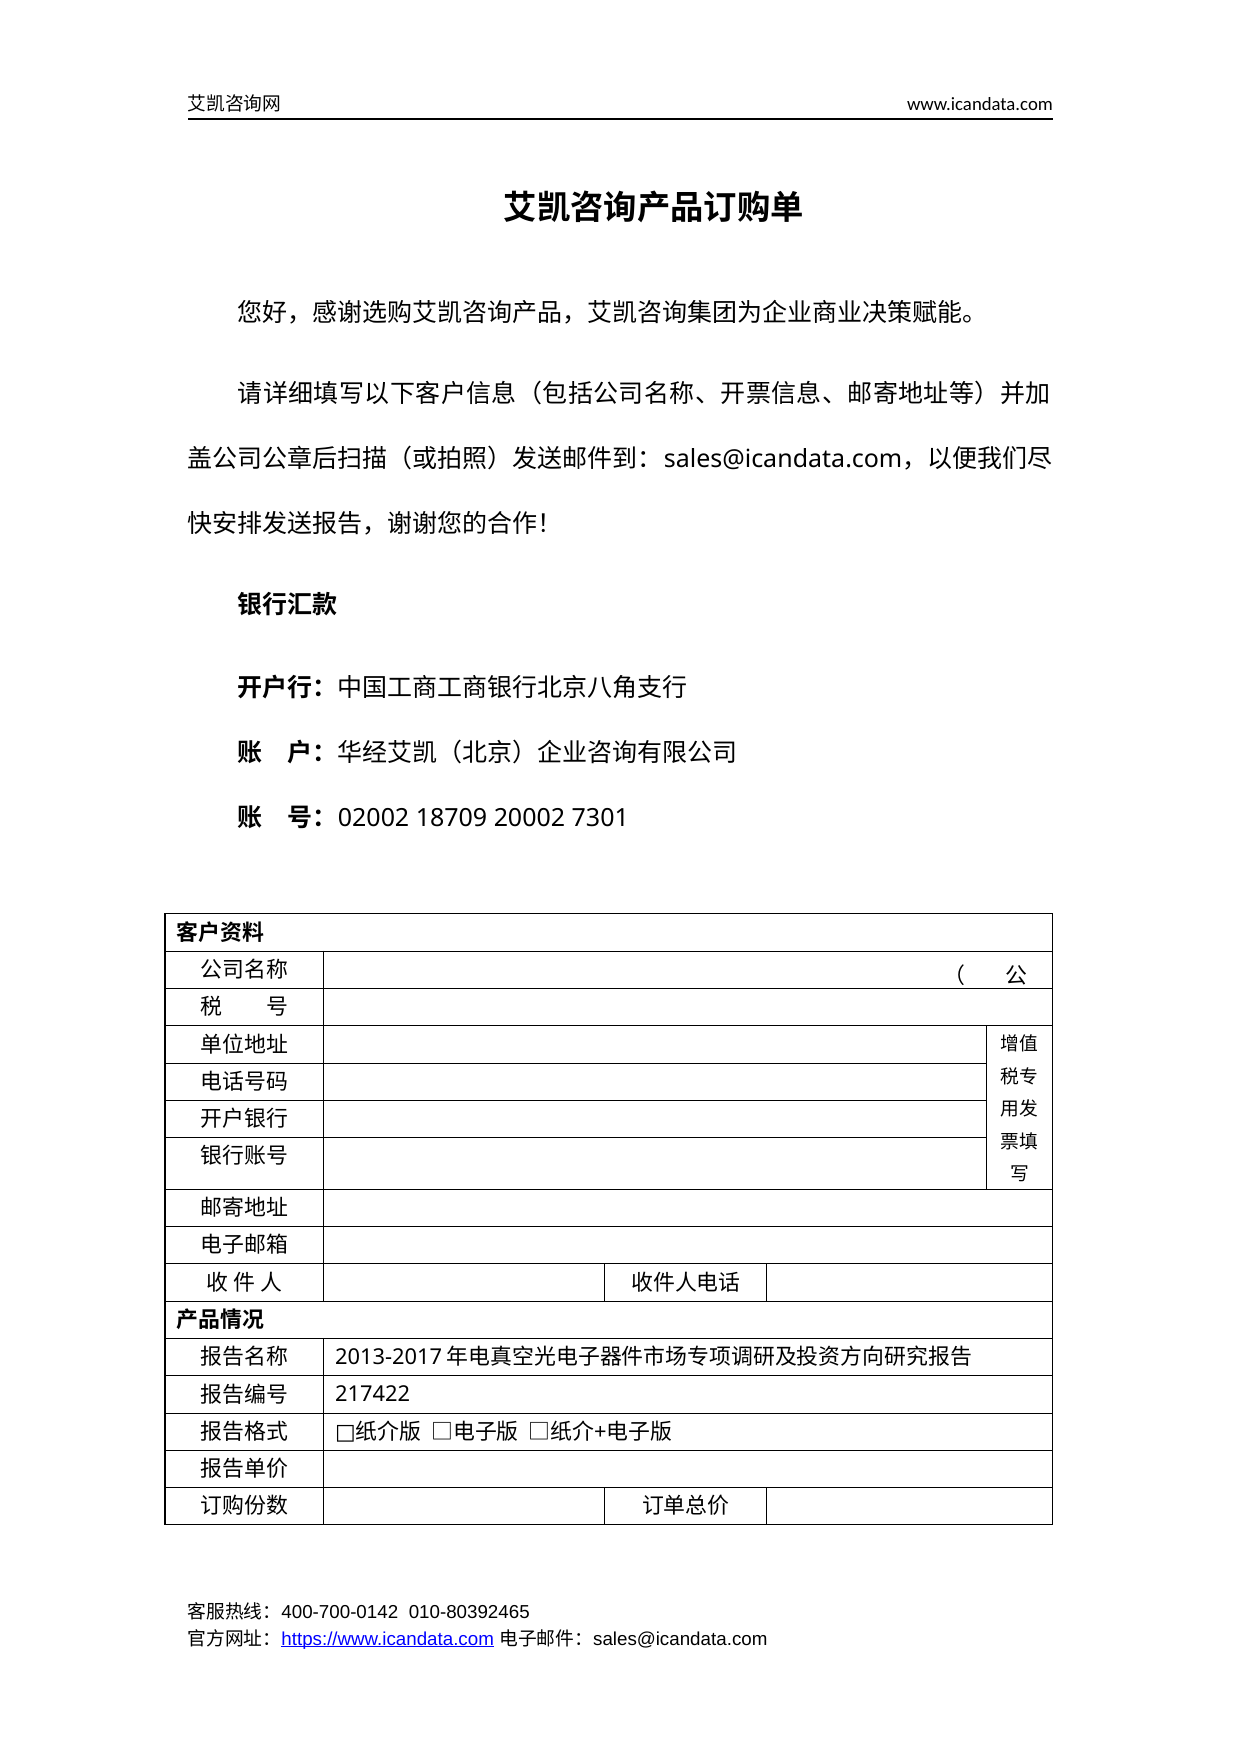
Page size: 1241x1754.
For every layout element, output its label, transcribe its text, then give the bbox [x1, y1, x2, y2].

text 账 户：华经艾凯（北京）企业咨询有限公司 [187, 718, 1053, 783]
table_cell 产品情况 [166, 1302, 1052, 1338]
table_cell [324, 1026, 986, 1062]
table_cell 2013-2017年电真空光电子器件市场专项调研及投资方向研究报告 [324, 1339, 1052, 1375]
table_cell 报告名称 [166, 1339, 323, 1375]
text 账 号：02002 18709 20002 7301 [187, 783, 1053, 848]
table_cell [324, 1264, 604, 1301]
table_cell [324, 1101, 986, 1137]
table_cell 收 件 人 [166, 1264, 323, 1301]
table_header 客户资料 [166, 914, 1052, 951]
table_cell [767, 1488, 1052, 1524]
table_cell [324, 1138, 986, 1189]
table_cell [767, 1264, 1052, 1301]
table_cell [324, 1488, 604, 1524]
table_cell 税 号 [166, 989, 323, 1025]
text 银行汇款 [187, 570, 1053, 635]
table_cell 217422 [324, 1376, 1052, 1412]
table_cell 订单总价 [605, 1488, 766, 1524]
table_cell 订购份数 [166, 1488, 323, 1524]
table_cell 报告编号 [166, 1376, 323, 1412]
table_cell □纸介版 □电子版 □纸介+电子版 [324, 1414, 1052, 1450]
table_cell [324, 1190, 1052, 1226]
table_cell [324, 952, 1052, 988]
text 请详细填写以下客户信息（包括公司名称、开票信息、邮寄地址等）并加盖公司公章后扫描（或拍照）发送邮件到：sales@icandata.com，以便我们尽快安排发送报告，谢谢您的合作！ [187, 359, 1053, 554]
table_cell 电子邮箱 [166, 1227, 323, 1263]
table_cell 电话号码 [166, 1064, 323, 1100]
table_cell 报告格式 [166, 1414, 323, 1450]
text 艾凯咨询产品订购单 [187, 172, 1053, 237]
table_cell 收件人电话 [605, 1264, 766, 1301]
table_cell 银行账号 [166, 1138, 323, 1189]
text 开户行：中国工商工商银行北京八角支行 [187, 653, 1053, 718]
table_cell 报告单价 [166, 1451, 323, 1487]
text 您好，感谢选购艾凯咨询产品，艾凯咨询集团为企业商业决策赋能。 [187, 278, 1053, 343]
table_cell [324, 1064, 986, 1100]
table_cell 邮寄地址 [166, 1190, 323, 1226]
table_cell [324, 989, 1052, 1025]
table_cell 公司名称 [166, 952, 323, 988]
table_cell 单位地址 [166, 1026, 323, 1062]
table_cell 增值税专用发票填写 [987, 1026, 1052, 1189]
table_cell [324, 1227, 1052, 1263]
table_cell 开户银行 [166, 1101, 323, 1137]
table_cell [324, 1451, 1052, 1487]
